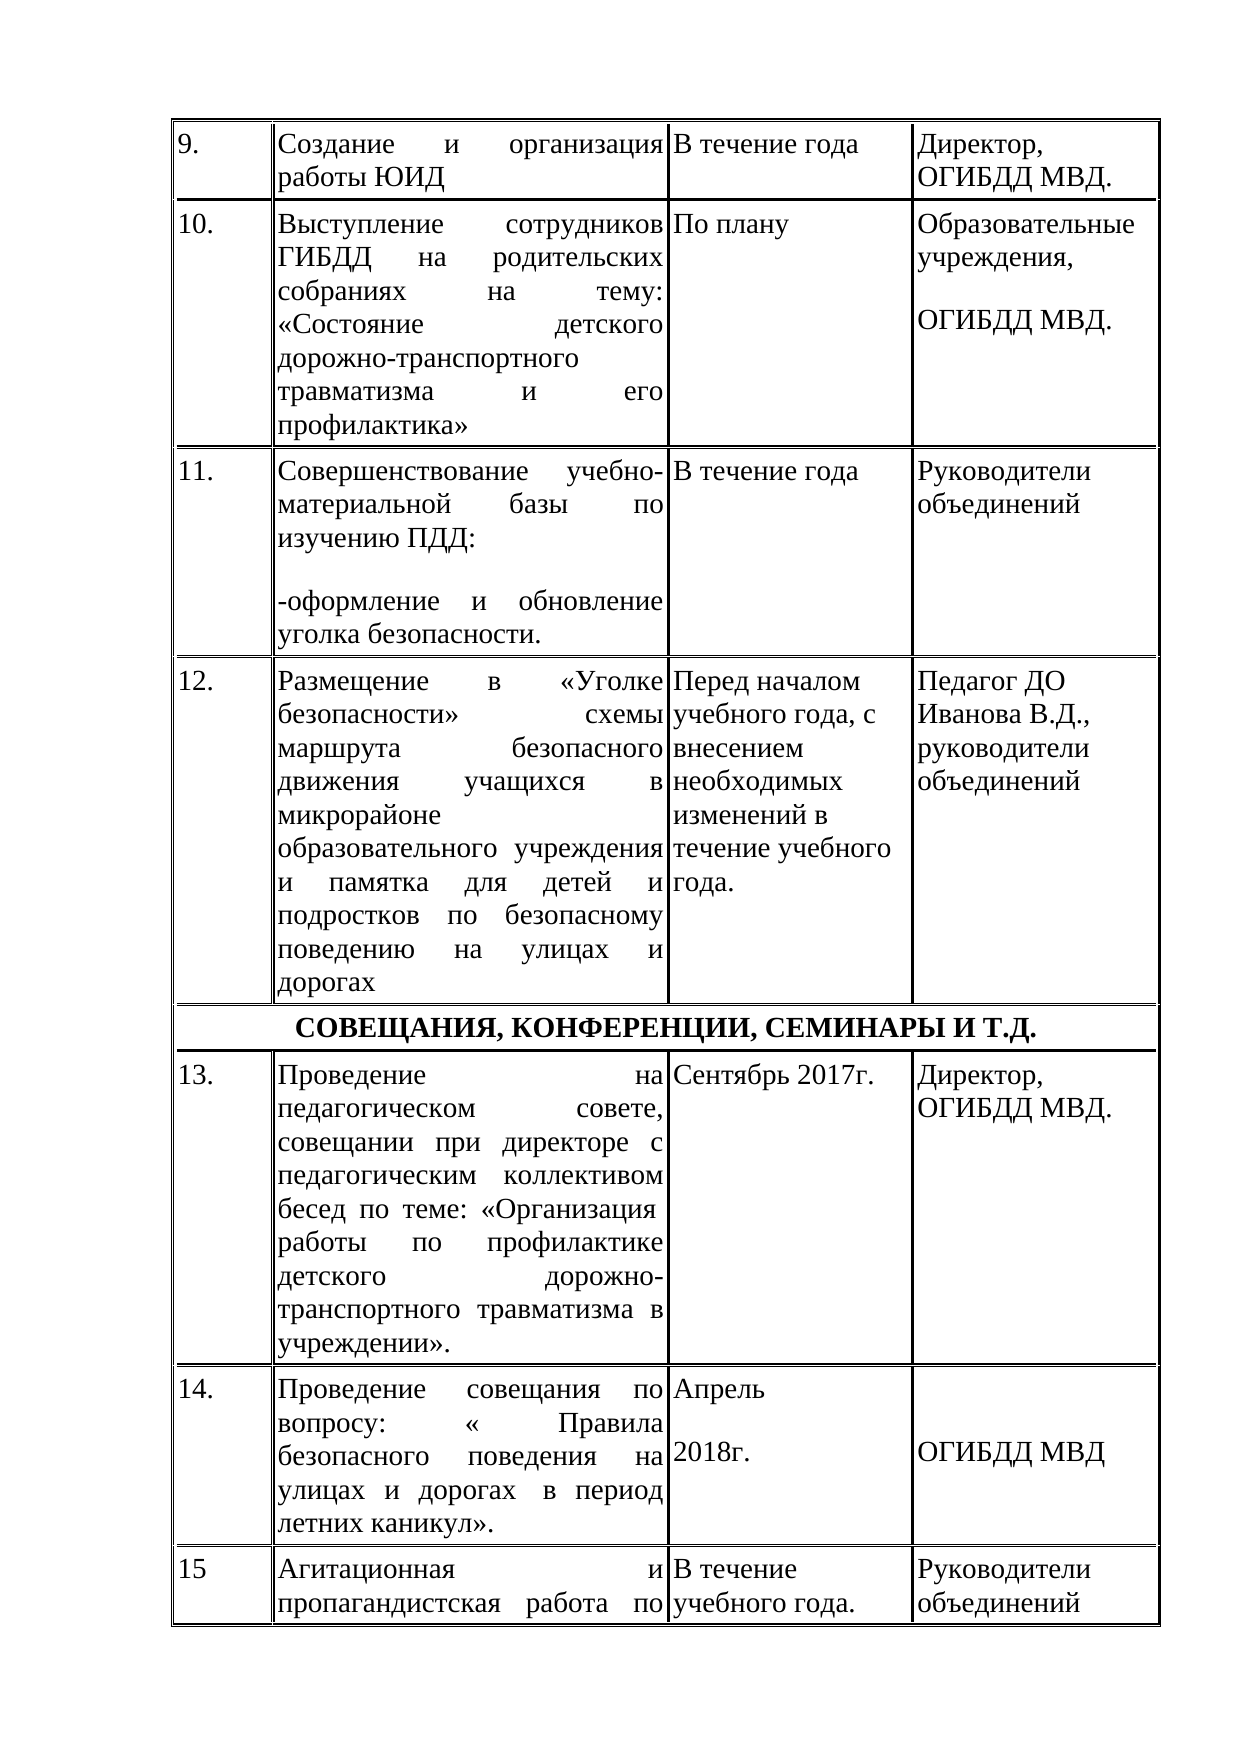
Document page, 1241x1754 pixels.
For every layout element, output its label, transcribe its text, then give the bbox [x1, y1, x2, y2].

table_cell Создание и организация работы ЮИД [273, 122, 668, 198]
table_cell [273, 1547, 668, 1623]
table_cell Директор, ОГИБДД МВД. [912, 122, 1158, 198]
table_cell Проведение совещания по вопросу: « Правила безопасного поведения на улицах и дорогах в период летних каникул». [275, 1367, 667, 1544]
table_cell ОГИБДД МВД [914, 1363, 1159, 1544]
table_cell Проведение на педагогическом совете, совещании при директоре с педагогическим коллективом бесед по теме: «Организация работы по профилактике детского дорожно-транспортного травматизма в учреждении». [275, 1052, 667, 1363]
table_cell Перед началом учебного года, с внесением необходимых изменений в течение учебного года. [670, 658, 911, 1003]
table_cell Педагог ДО Иванова В.Д., руководители объединений [912, 655, 1159, 1003]
table_cell В течение года [670, 449, 911, 655]
table_cell 12. [173, 655, 273, 1003]
table_cell СОВЕЩАНИЯ, КОНФЕРЕНЦИИ, СЕМИНАРЫ И Т.Д. [173, 1003, 1159, 1049]
table_cell 11. [174, 445, 271, 655]
table_cell По плану [670, 201, 911, 445]
table_cell Руководители объединений [914, 445, 1159, 655]
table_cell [668, 1547, 912, 1623]
table_cell Совершенствование учебно-материальной базы по изучению ПДД: -оформление и обновление уголка безопасности. [275, 449, 667, 655]
table_cell Директор, ОГИБДД МВД. [914, 1049, 1158, 1363]
table_cell В течение года [668, 122, 912, 198]
table_cell Сентябрь 2017г. [670, 1052, 911, 1363]
table_cell 13. [174, 1049, 271, 1363]
table_cell 15 [173, 1544, 273, 1623]
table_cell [912, 1544, 1159, 1623]
table_cell Выступление сотрудников ГИБДД на родительских собраниях на тему: «Состояние детского дорожно-транспортного травматизма и его профилактика» [275, 201, 667, 445]
table_cell Размещение в «Уголке безопасности» схемы маршрута безопасного движения учащихся в микрорайоне образовательного учреждения и памятка для детей и подростков по безопасному поведению на улицах и дорогах [275, 658, 667, 1003]
table_cell 10. [173, 198, 271, 445]
table_cell Апрель 2018г. [670, 1367, 911, 1544]
table_cell Образовательные учреждения, ОГИБДД МВД. [914, 198, 1159, 445]
table_cell 9. [174, 120, 273, 198]
table_cell 14. [174, 1363, 271, 1544]
